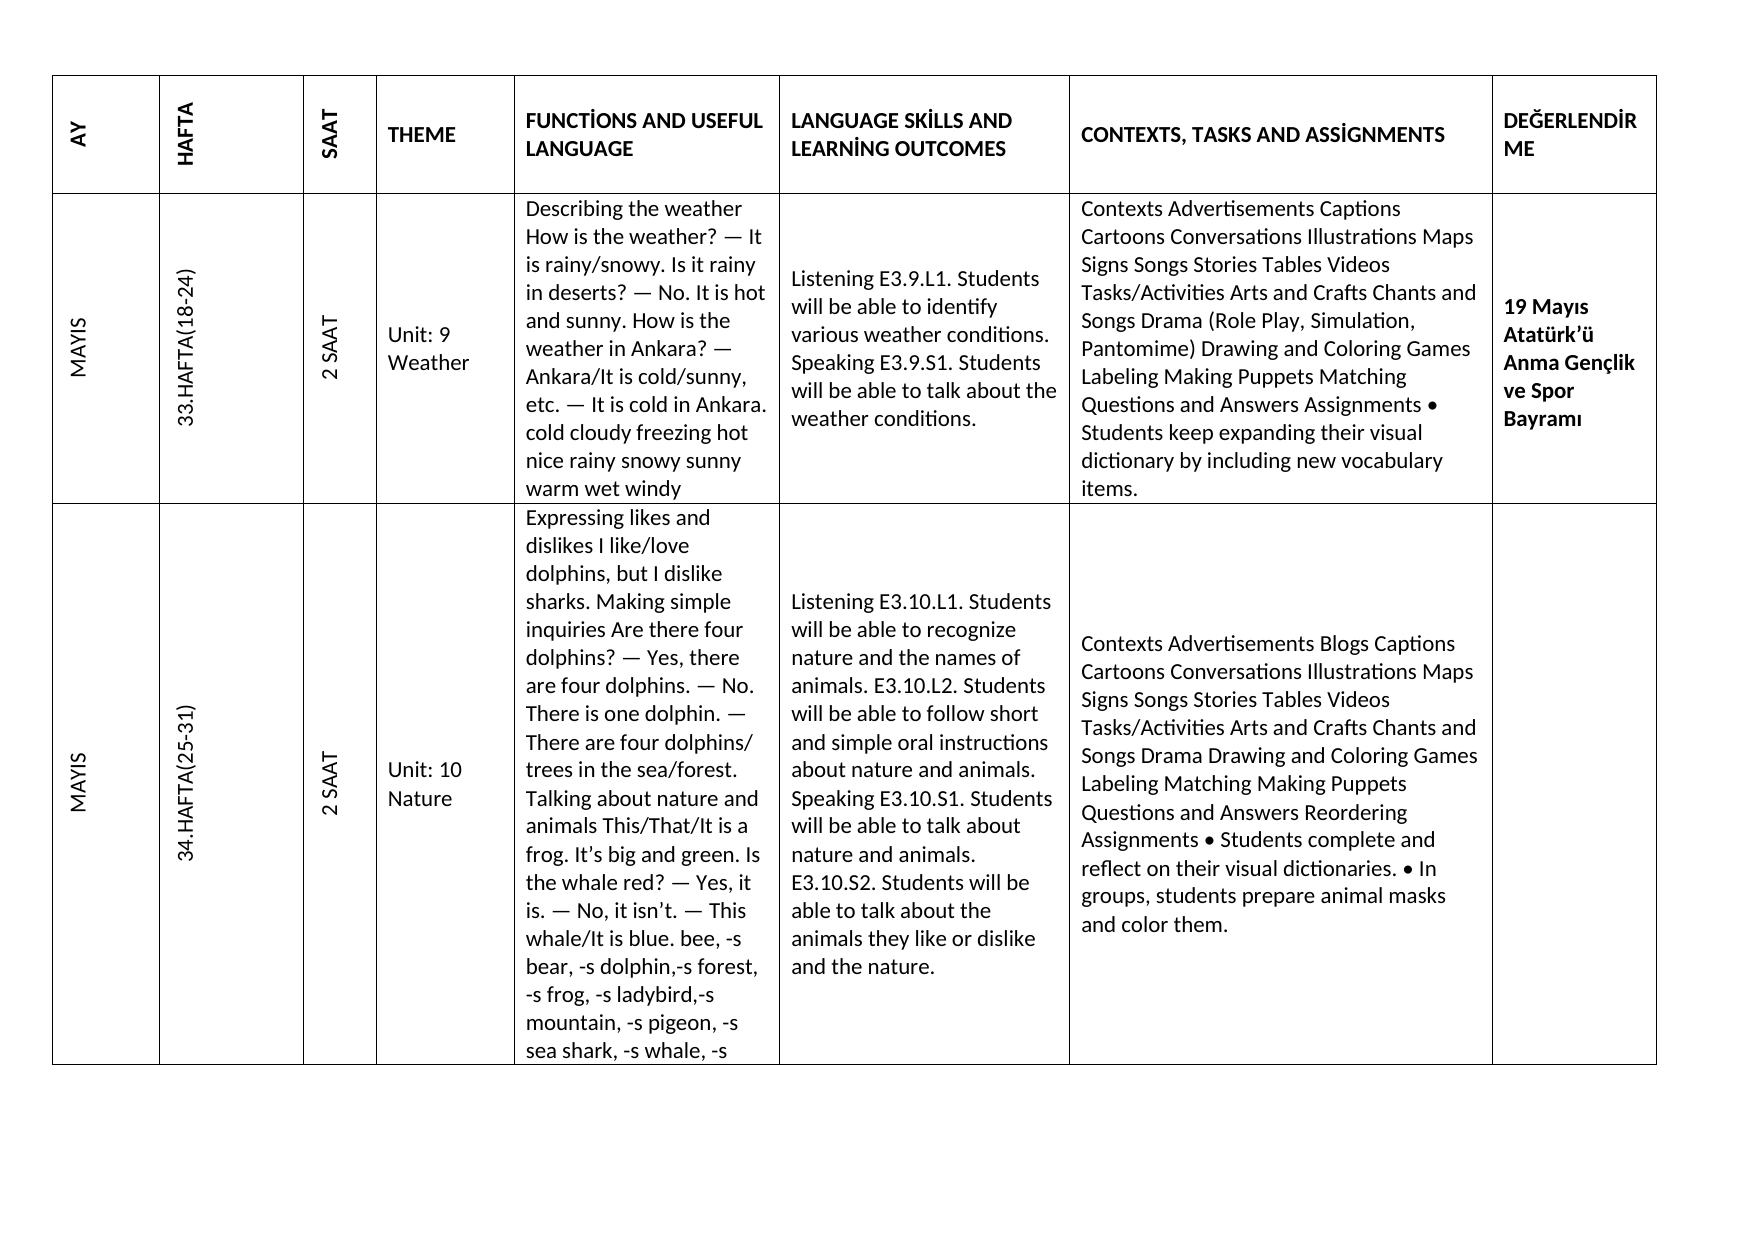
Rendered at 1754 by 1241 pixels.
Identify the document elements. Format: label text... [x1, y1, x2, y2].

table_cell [1070, 194, 1492, 502]
table_header CONTEXTS, TASKS AND ASSİGNMENTS [1070, 76, 1492, 193]
table_header DEĞERLENDİRME [1493, 76, 1656, 193]
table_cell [780, 504, 1069, 1064]
table_cell 34.HAFTA(25-31) [160, 504, 303, 1064]
table_cell Unit: 10 Nature [377, 504, 514, 1064]
table_header THEME [377, 76, 514, 193]
table_header AY [53, 76, 159, 193]
table_cell 19 Mayıs Atatürk’ü Anma Gençlik ve Spor Bayramı [1493, 194, 1656, 502]
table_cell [515, 194, 779, 502]
table_cell Unit: 9 Weather [377, 194, 514, 502]
table_header SAAT [304, 76, 376, 193]
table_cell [1070, 504, 1492, 1064]
table_cell 2 SAAT [304, 504, 376, 1064]
table_header FUNCTİONS AND USEFUL LANGUAGE [515, 76, 779, 193]
table_cell [1493, 504, 1656, 1064]
table_header HAFTA [160, 76, 303, 193]
table_cell 33.HAFTA(18-24) [160, 194, 303, 502]
table_header LANGUAGE SKİLLS AND LEARNİNG OUTCOMES [780, 76, 1069, 193]
table_cell 2 SAAT [304, 194, 376, 502]
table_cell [515, 504, 779, 1064]
table_cell MAYIS [53, 194, 159, 502]
table_cell MAYIS [53, 504, 159, 1064]
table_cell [780, 194, 1069, 502]
